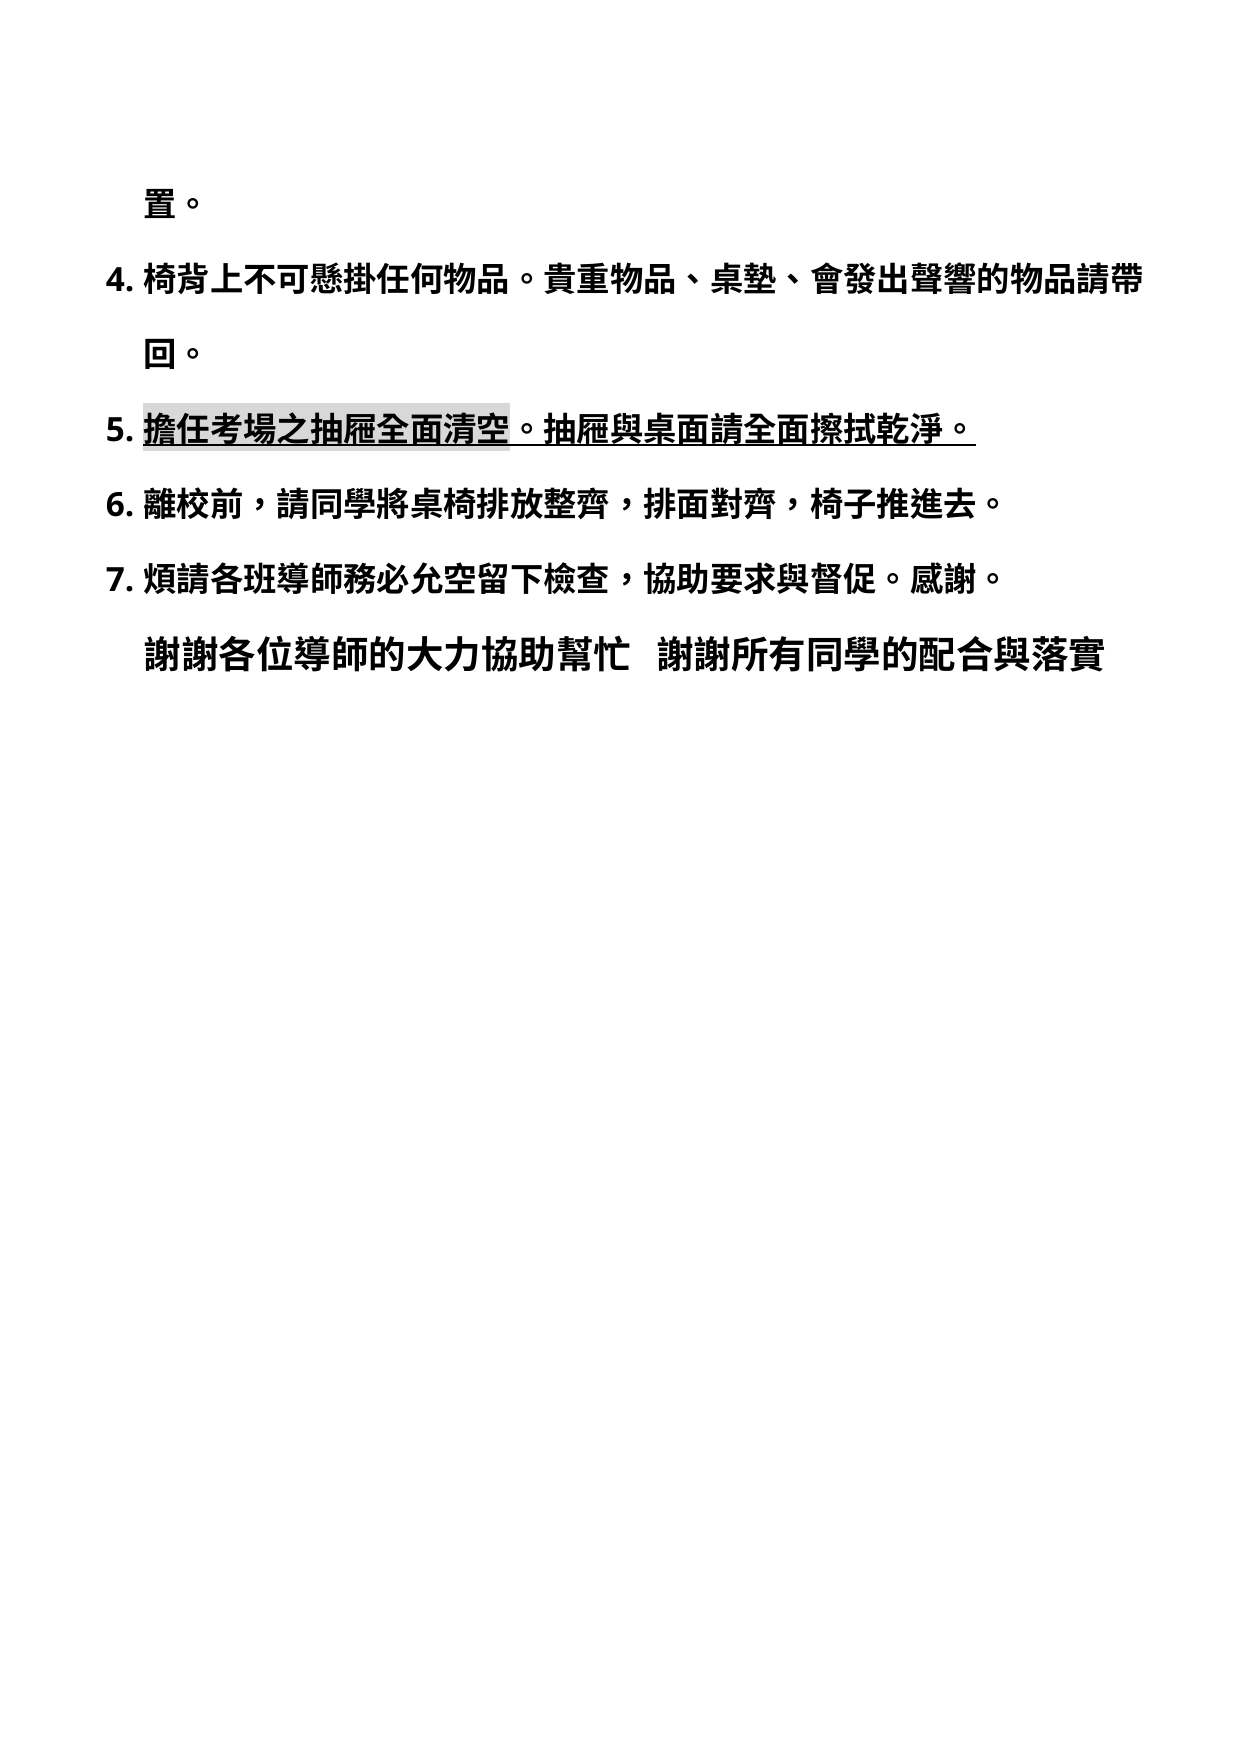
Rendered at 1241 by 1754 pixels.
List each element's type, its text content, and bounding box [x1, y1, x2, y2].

list 椅背上不可懸掛任何物品。貴重物品、桌墊、會發出聲響的物品請帶回。 [106, 239, 1162, 389]
list 煩請各班導師務必允空留下檢查，協助要求與督促。感謝。 [106, 539, 1162, 614]
text 謝謝各位導師的大力協助幫忙 謝謝所有同學的配合與落實 [143, 614, 1162, 689]
list 擔任考場之抽屜全面清空。抽屜與桌面請全面擦拭乾淨。 [106, 389, 1162, 464]
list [106, 164, 1162, 239]
list 離校前，請同學將桌椅排放整齊，排面對齊，椅子推進去。 [106, 464, 1162, 539]
